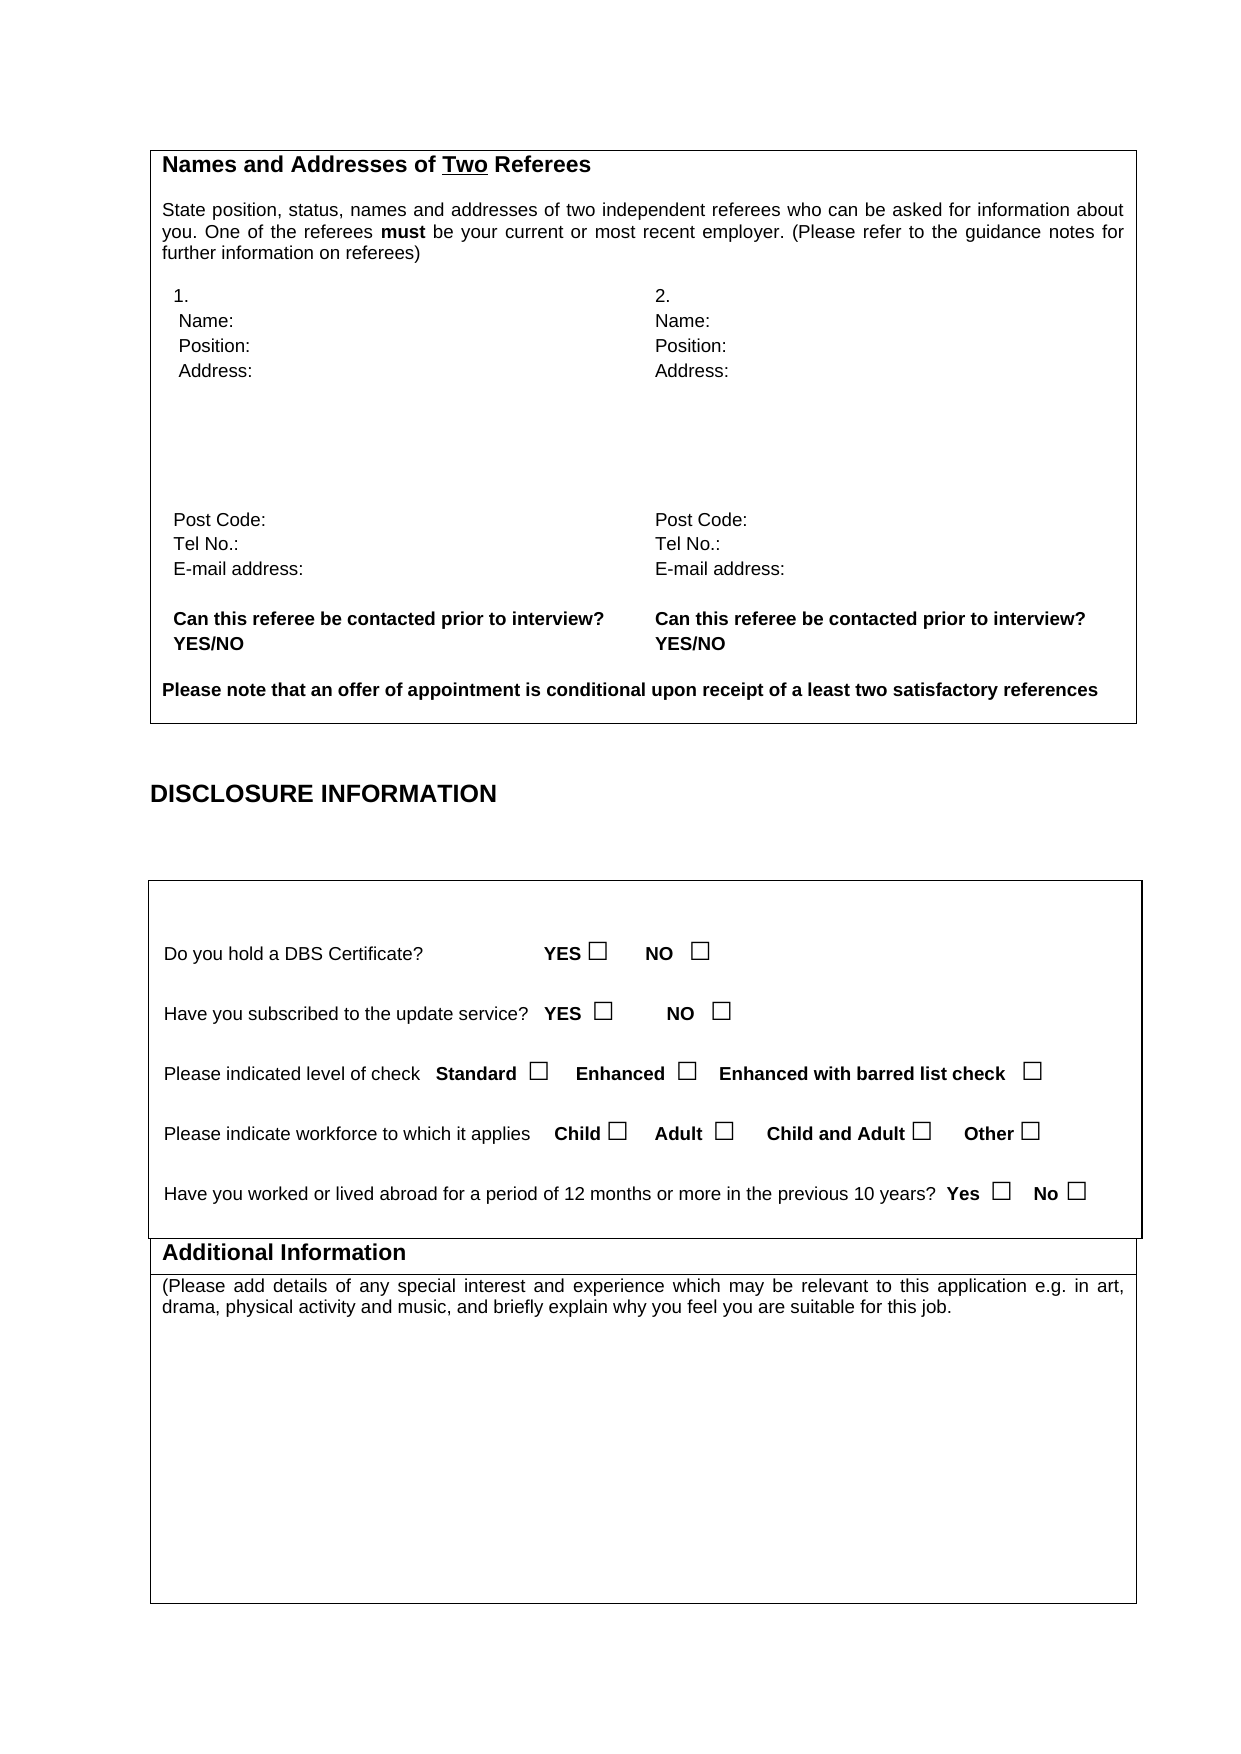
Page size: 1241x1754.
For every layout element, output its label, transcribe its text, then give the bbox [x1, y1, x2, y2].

text DISCLOSURE INFORMATION [150, 778, 1113, 807]
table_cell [151, 1275, 1136, 1603]
table_header Additional Information [151, 1239, 1136, 1273]
table_header Names and Addresses of Two Referees State position, status, names and addresses of two independent referees who can be asked for information about you. One of the referees must be your current or most recent employer. (Please refer to the guidance notes for further information on referees) Please note that an offer of appointment is conditional upon receipt of a least two satisfactory references [151, 151, 1136, 722]
